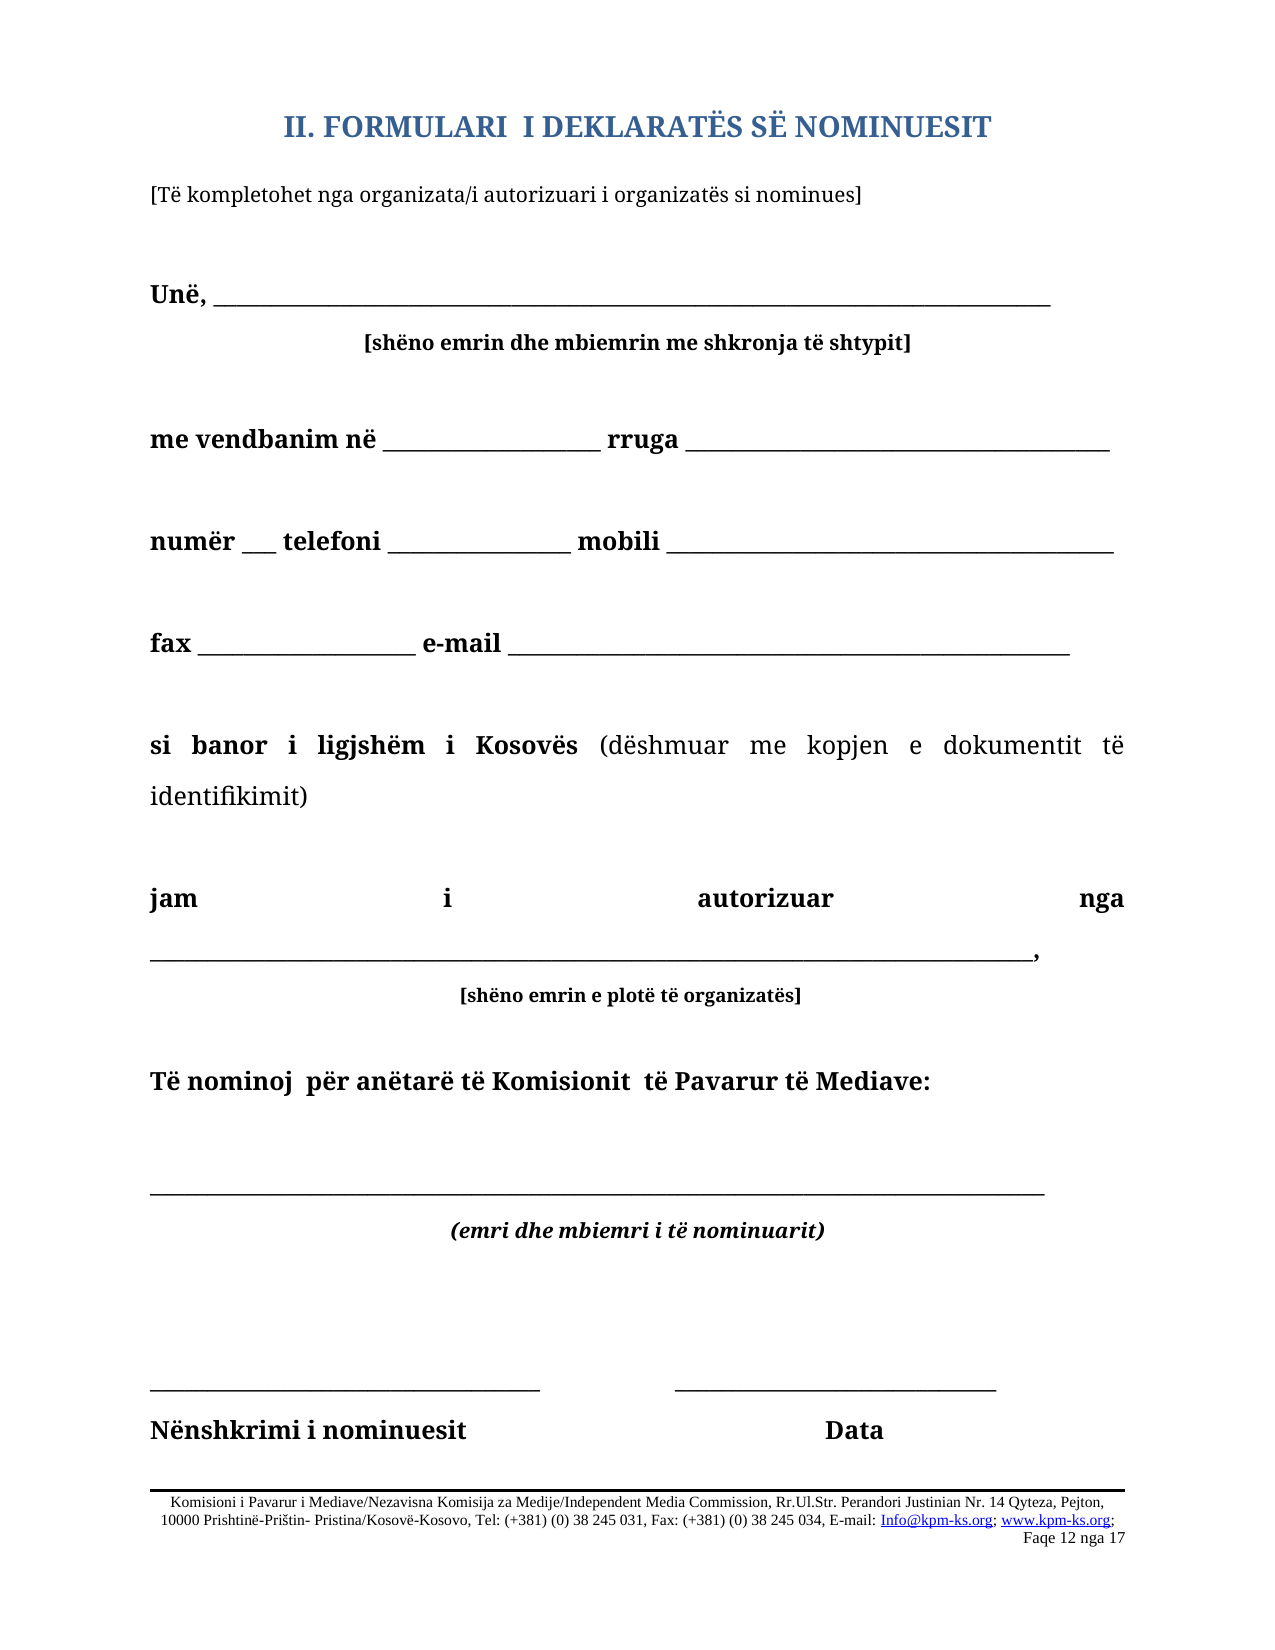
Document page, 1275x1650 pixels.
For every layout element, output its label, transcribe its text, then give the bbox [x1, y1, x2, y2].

text Nënshkrimi i nominuesit Data [150, 1412, 1125, 1446]
text [Të kompletohet nga organizata/i autorizuari i organizatës si nominues] [150, 180, 1125, 208]
text ______________________________________________________________________________ [150, 1166, 1125, 1199]
text me vendbanim në ___________________ rruga _____________________________________ [150, 421, 1125, 455]
text __________________________________ ____________________________ [150, 1361, 1125, 1395]
text [shëno emrin e plotë të organizatës] [150, 983, 1125, 1008]
subtitle II. FORMULARI I DEKLARATËS SË NOMINUESIT [150, 106, 1125, 146]
text fax ___________________ e-mail _________________________________________________ [150, 625, 1125, 659]
text Unë, _________________________________________________________________________ [150, 277, 1125, 311]
text [shëno emrin dhe mbiemrin me shkronja të shtypit] [150, 328, 1125, 356]
text numër ___ telefoni ________________ mobili _______________________________________ [150, 523, 1125, 557]
text si banor i ligjshëm i Kosovës (dëshmuar me kopjen e dokumentit të identifikimit) [150, 727, 1125, 813]
text jam i autorizuar nga _____________________________________________________________________________, [150, 881, 1125, 966]
text Të nominoj për anëtarë të Komisionit të Pavarur të Mediave: [150, 1063, 1125, 1097]
text (emri dhe mbiemri i të nominuarit) [150, 1217, 1125, 1245]
